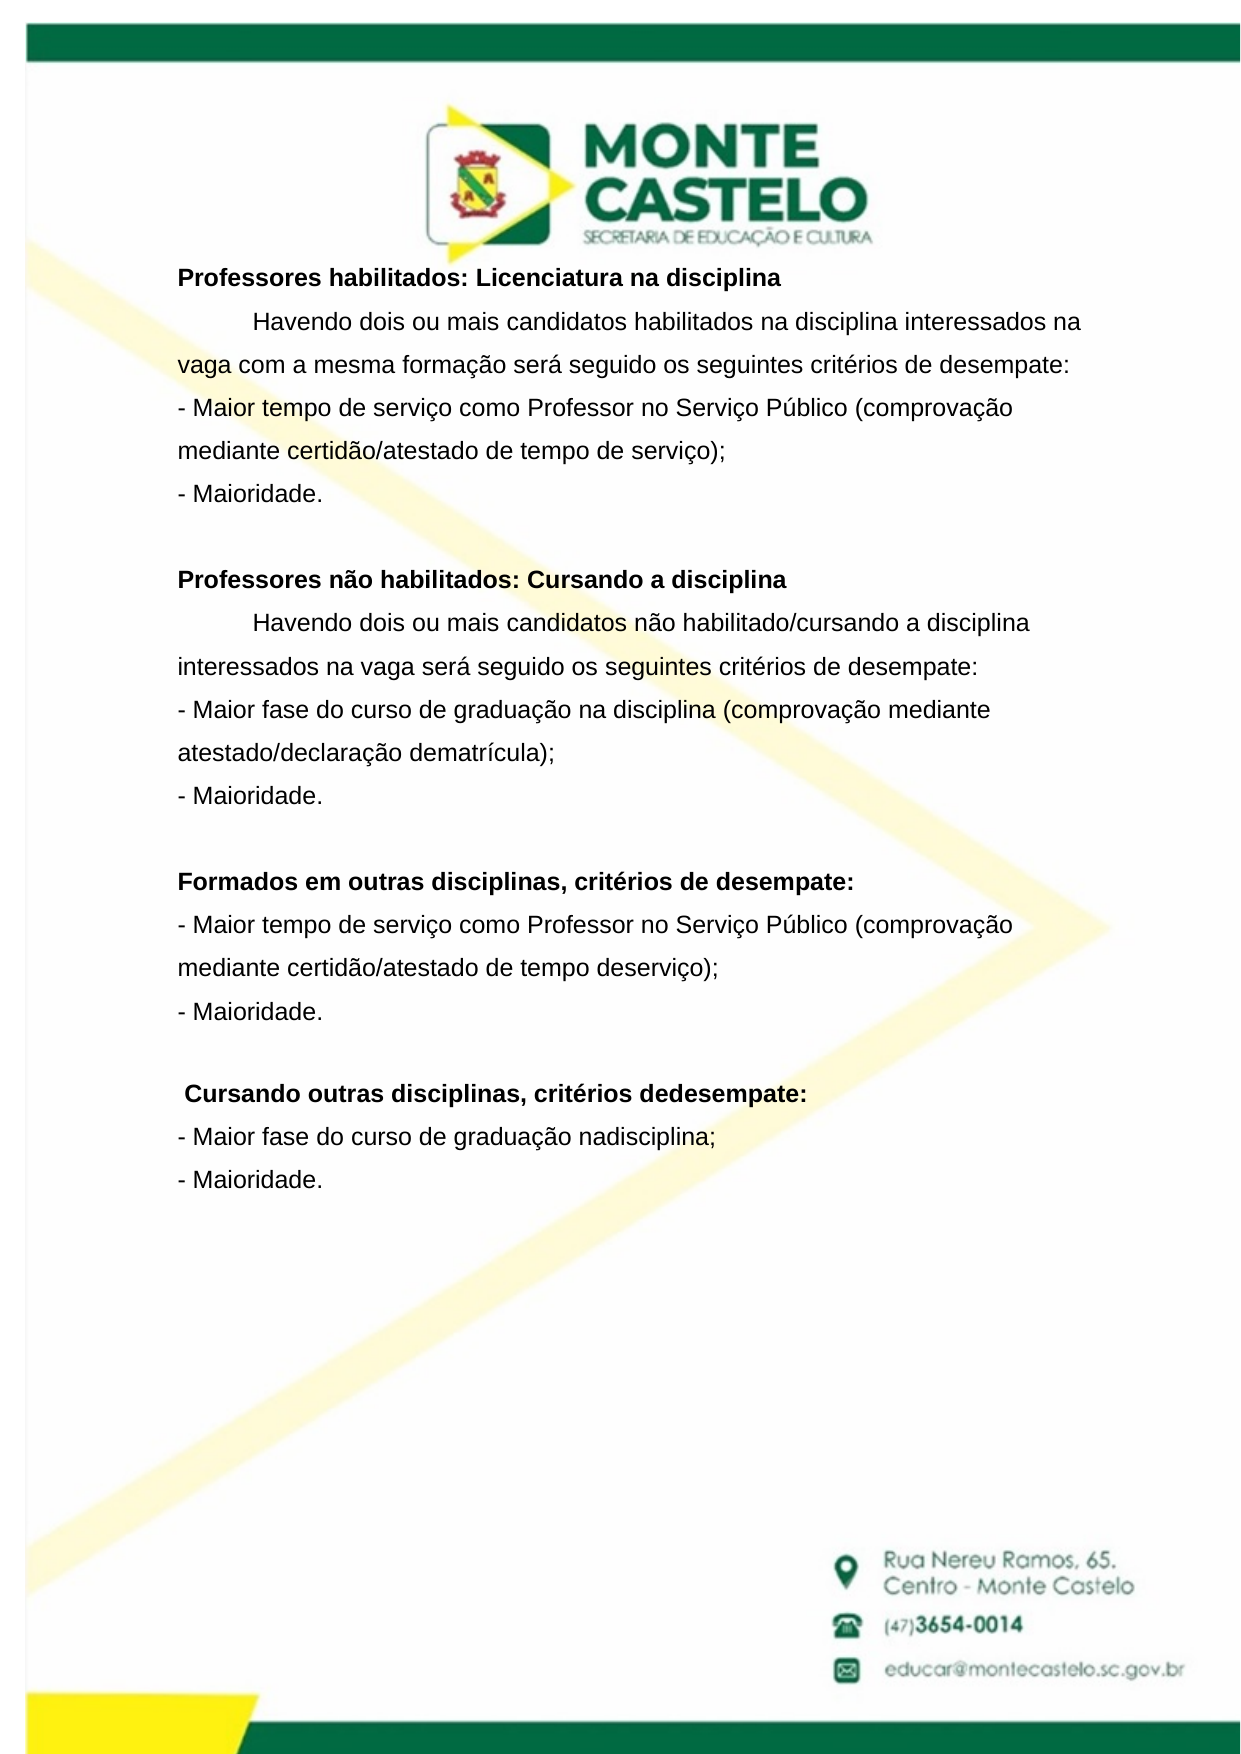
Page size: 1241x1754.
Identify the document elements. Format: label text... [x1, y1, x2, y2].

text - Maioridade. [177, 781, 1122, 810]
text - Maior fase do curso de graduação na disciplina (comprovação mediante atestado/declaração dematrícula); [177, 695, 1122, 767]
text - Maior tempo de serviço como Professor no Serviço Público (comprovação mediante certidão/atestado de tempo de serviço); [177, 393, 1122, 465]
text - Maioridade. [177, 479, 1122, 508]
text Formados em outras disciplinas, critérios de desempate: [177, 867, 1122, 896]
text Cursando outras disciplinas, critérios dedesempate: [177, 1079, 1122, 1108]
text - Maioridade. [177, 1165, 1122, 1194]
text - Maior fase do curso de graduação nadisciplina; [177, 1122, 1122, 1151]
text Havendo dois ou mais candidatos não habilitado/cursando a disciplina interessados na vaga será seguido os seguintes critérios de desempate: [177, 608, 1122, 680]
text - Maioridade. [177, 997, 1122, 1025]
text Professores habilitados: Licenciatura na disciplina [177, 263, 1122, 292]
text Professores não habilitados: Cursando a disciplina [177, 565, 1122, 594]
text - Maior tempo de serviço como Professor no Serviço Público (comprovação mediante certidão/atestado de tempo deserviço); [177, 910, 1122, 982]
picture [25, 22, 1241, 1754]
text Havendo dois ou mais candidatos habilitados na disciplina interessados na vaga com a mesma formação será seguido os seguintes critérios de desempate: [177, 307, 1122, 378]
